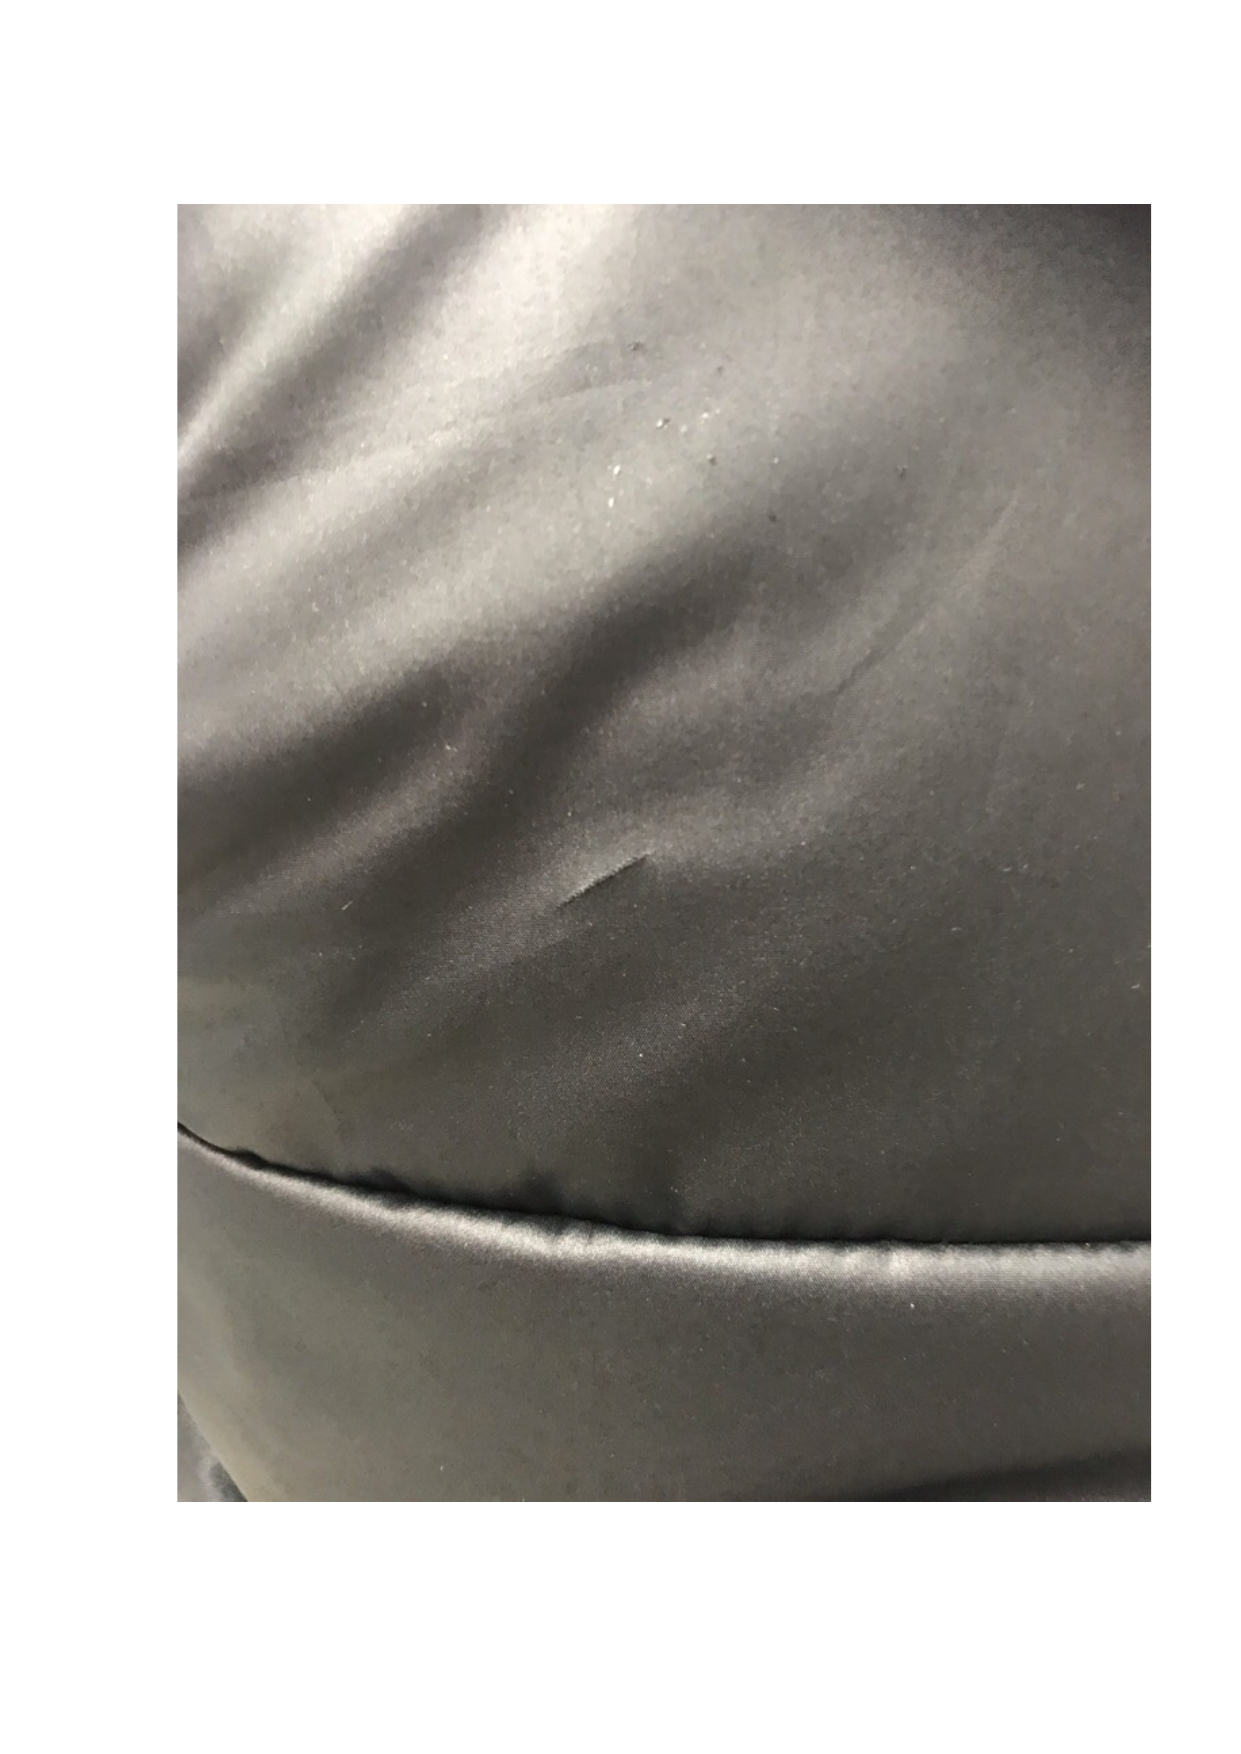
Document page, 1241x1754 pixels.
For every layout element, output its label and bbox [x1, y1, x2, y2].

picture [177, 204, 1152, 1502]
